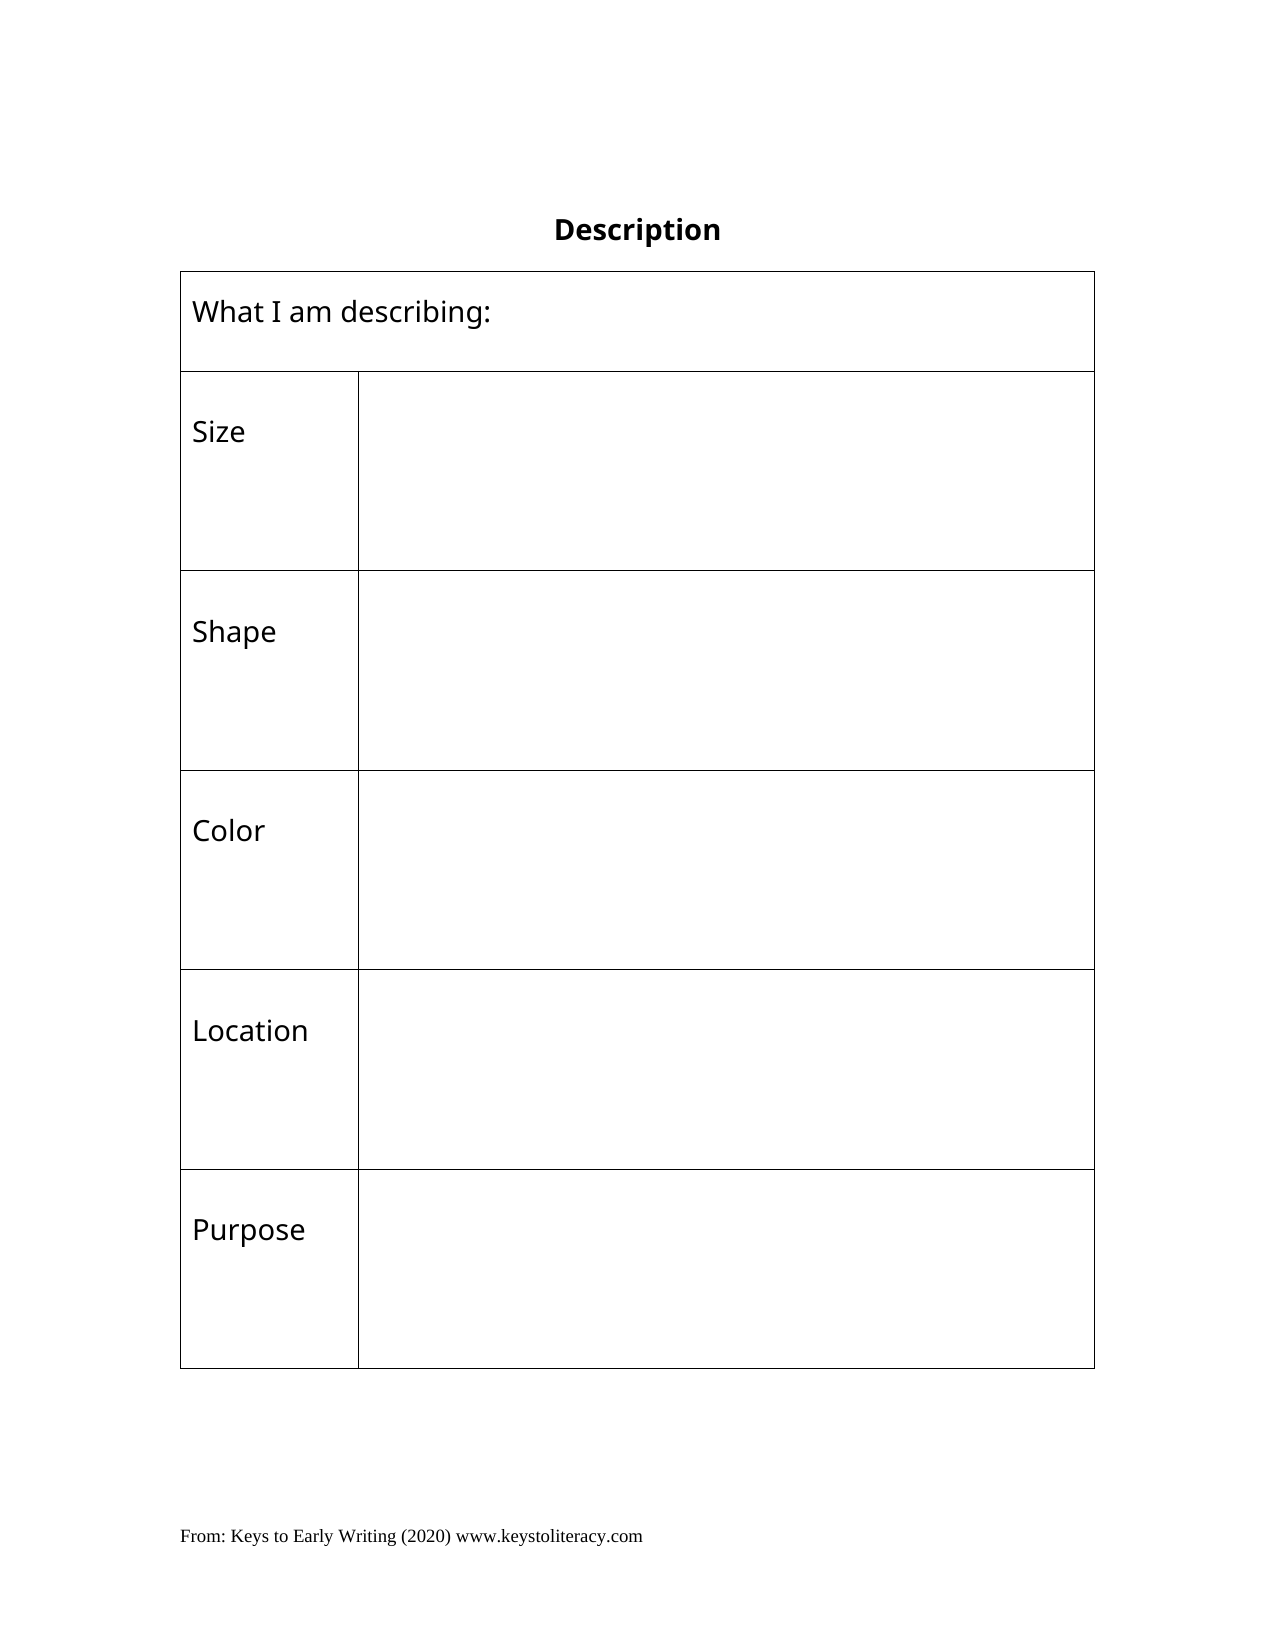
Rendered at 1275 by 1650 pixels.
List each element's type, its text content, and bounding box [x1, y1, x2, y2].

table_cell [359, 1170, 1094, 1368]
table_cell [359, 571, 1094, 770]
table_cell Color [181, 771, 358, 969]
table_header What I am describing: [181, 272, 1094, 371]
table_cell Shape [181, 571, 358, 770]
table_cell Size [181, 372, 358, 570]
table_cell Location [181, 970, 358, 1169]
text Description [180, 209, 1095, 248]
table_cell Purpose [181, 1170, 358, 1368]
table_cell [359, 771, 1094, 969]
table_cell [359, 372, 1094, 570]
table_cell [359, 970, 1094, 1169]
